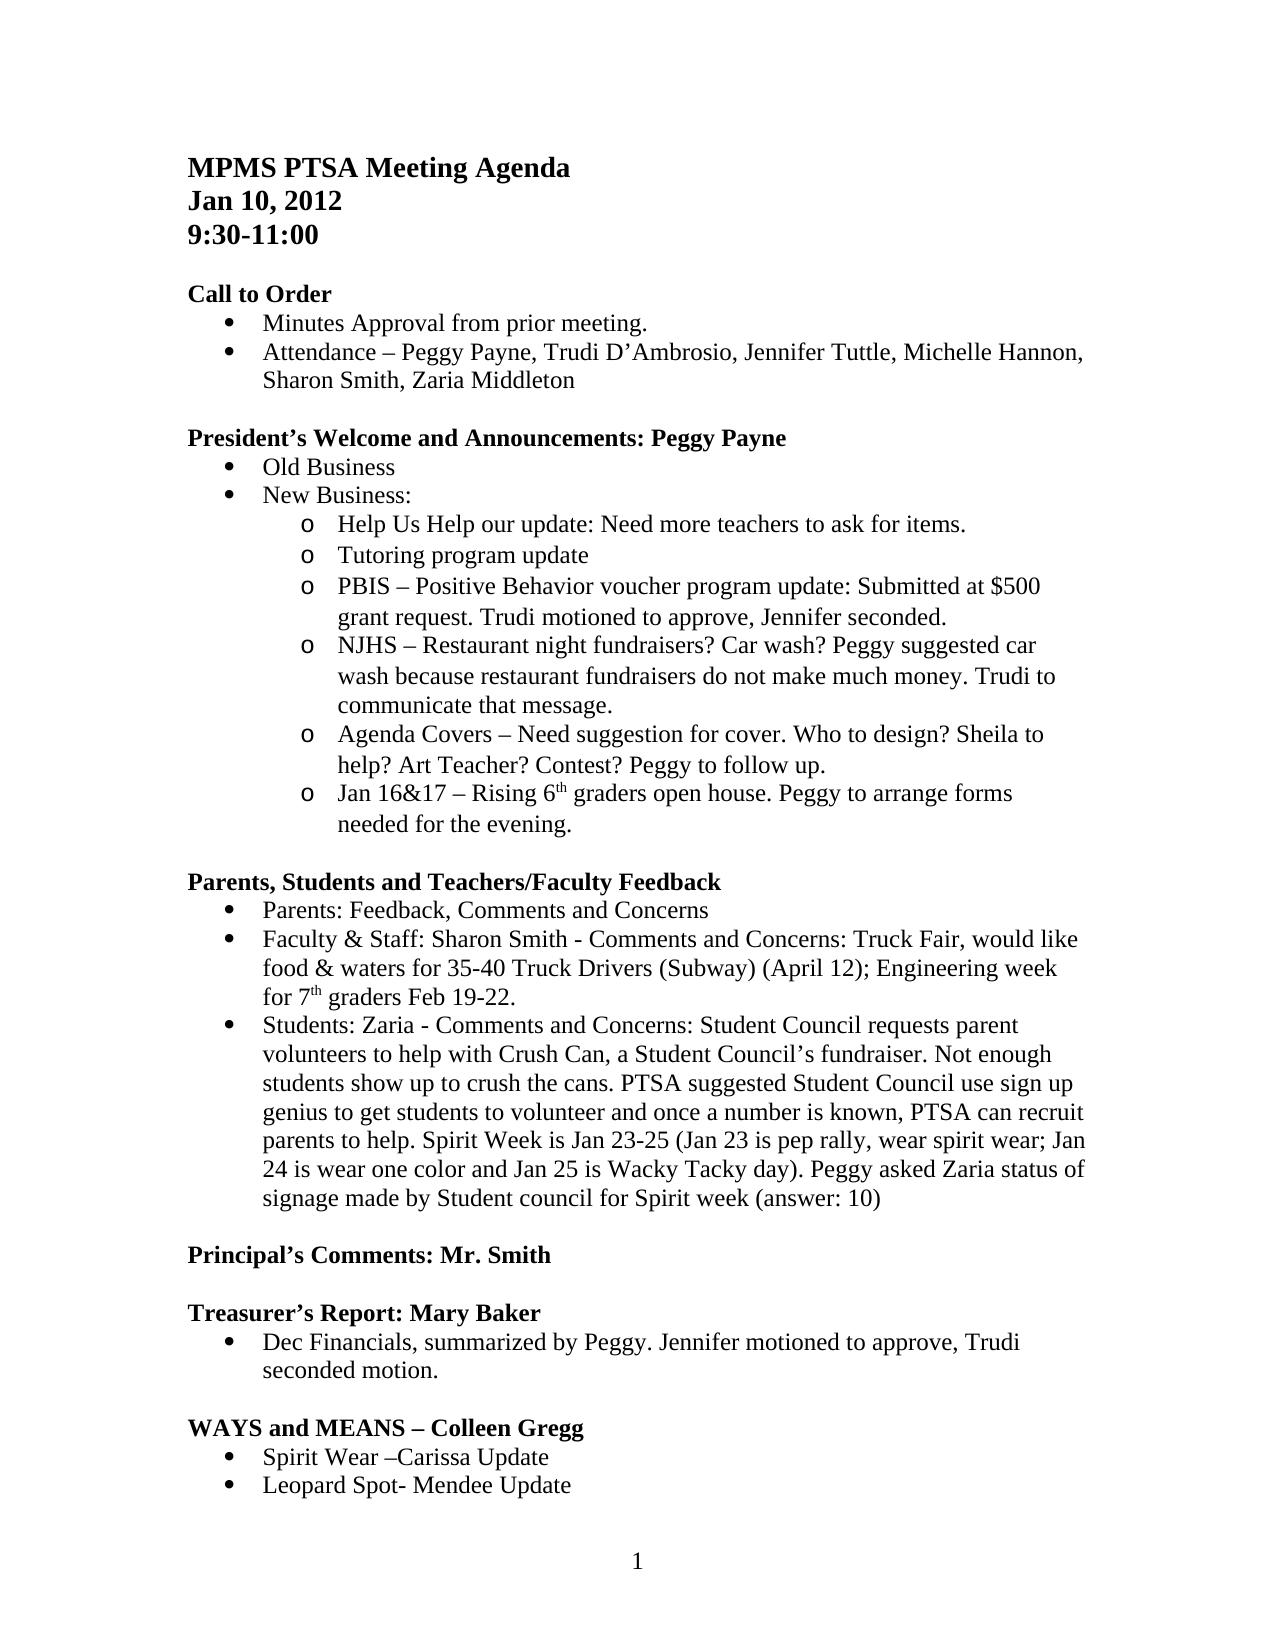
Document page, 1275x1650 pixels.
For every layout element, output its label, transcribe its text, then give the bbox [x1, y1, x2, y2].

list Jan 16&17 – Rising 6th graders open house. Peggy to arrange forms needed for the evening. [300, 778, 1087, 838]
text Principal’s Comments: Mr. Smith [187, 1241, 1087, 1269]
list Tutoring program update [300, 540, 1087, 571]
list Attendance – Peggy Payne, Trudi D’Ambrosio, Jennifer Tuttle, Michelle Hannon, Sharon Smith, Middleton [225, 337, 1087, 394]
text Call to Order [187, 279, 1087, 308]
list Leopard Spot- Mendee Update [225, 1471, 1087, 1499]
list NJHS – Restaurant night fundraisers? Car wash? Peggy suggested car wash because restaurant fundraisers do not make much money. Trudi to communicate that message. [300, 631, 1087, 719]
list Faculty & Staff: Sharon Smith - Comments and Concerns: Truck Fair, would like food & waters for 35-40 Truck Drivers (Subway) (April 12); Engineering week for 7th graders Feb 19-22. [225, 924, 1087, 1011]
text Parents, Students and Teachers/Faculty Feedback [187, 867, 1087, 896]
list Agenda Covers – Need suggestion for cover. Who to design? Sheila to help? Art Teacher? Contest? Peggy to follow up. [300, 719, 1087, 778]
list Spirit Wear –Carissa Update [225, 1442, 1087, 1471]
text MPMS PTSA Meeting Agenda [187, 150, 1087, 183]
text WAYS and MEANS – Colleen Gregg [187, 1413, 1087, 1442]
list Dec Financials, summarized by Peggy. Jennifer motioned to approve, Trudi seconded motion. [225, 1327, 1087, 1384]
list Minutes Approval from prior meeting. [225, 308, 1087, 337]
text President’s Welcome and Announcements: Peggy Payne [187, 423, 1087, 452]
list Help Us Help our update: Need more teachers to ask for items. [300, 509, 1087, 540]
list Parents: Feedback, Comments and Concerns [225, 896, 1087, 924]
list New Business: [225, 481, 1087, 509]
list PBIS – Positive Behavior voucher program update: Submitted at $500 grant request. Trudi motioned to approve, Jennifer seconded. [300, 571, 1087, 631]
list Students: - Comments and Concerns: Student Council requests parent volunteers to help with Crush Can, a Student Council’s fundraiser. Not enough students show up to crush the cans. PTSA suggested Student Council use sign up genius to get students to volunteer and once a number is known, PTSA can recruit parents to help. Spirit Week is Jan 23-25 (Jan 23 is pep rally, wear spirit wear; Jan 24 is wear one color and Jan 25 is Wacky Tacky day). Peggy asked status of signage made by Student council for Spirit week (answer: 10) [225, 1011, 1087, 1212]
text Treasurer’s Report: Mary Baker [187, 1298, 1087, 1327]
list Old Business [225, 452, 1087, 481]
